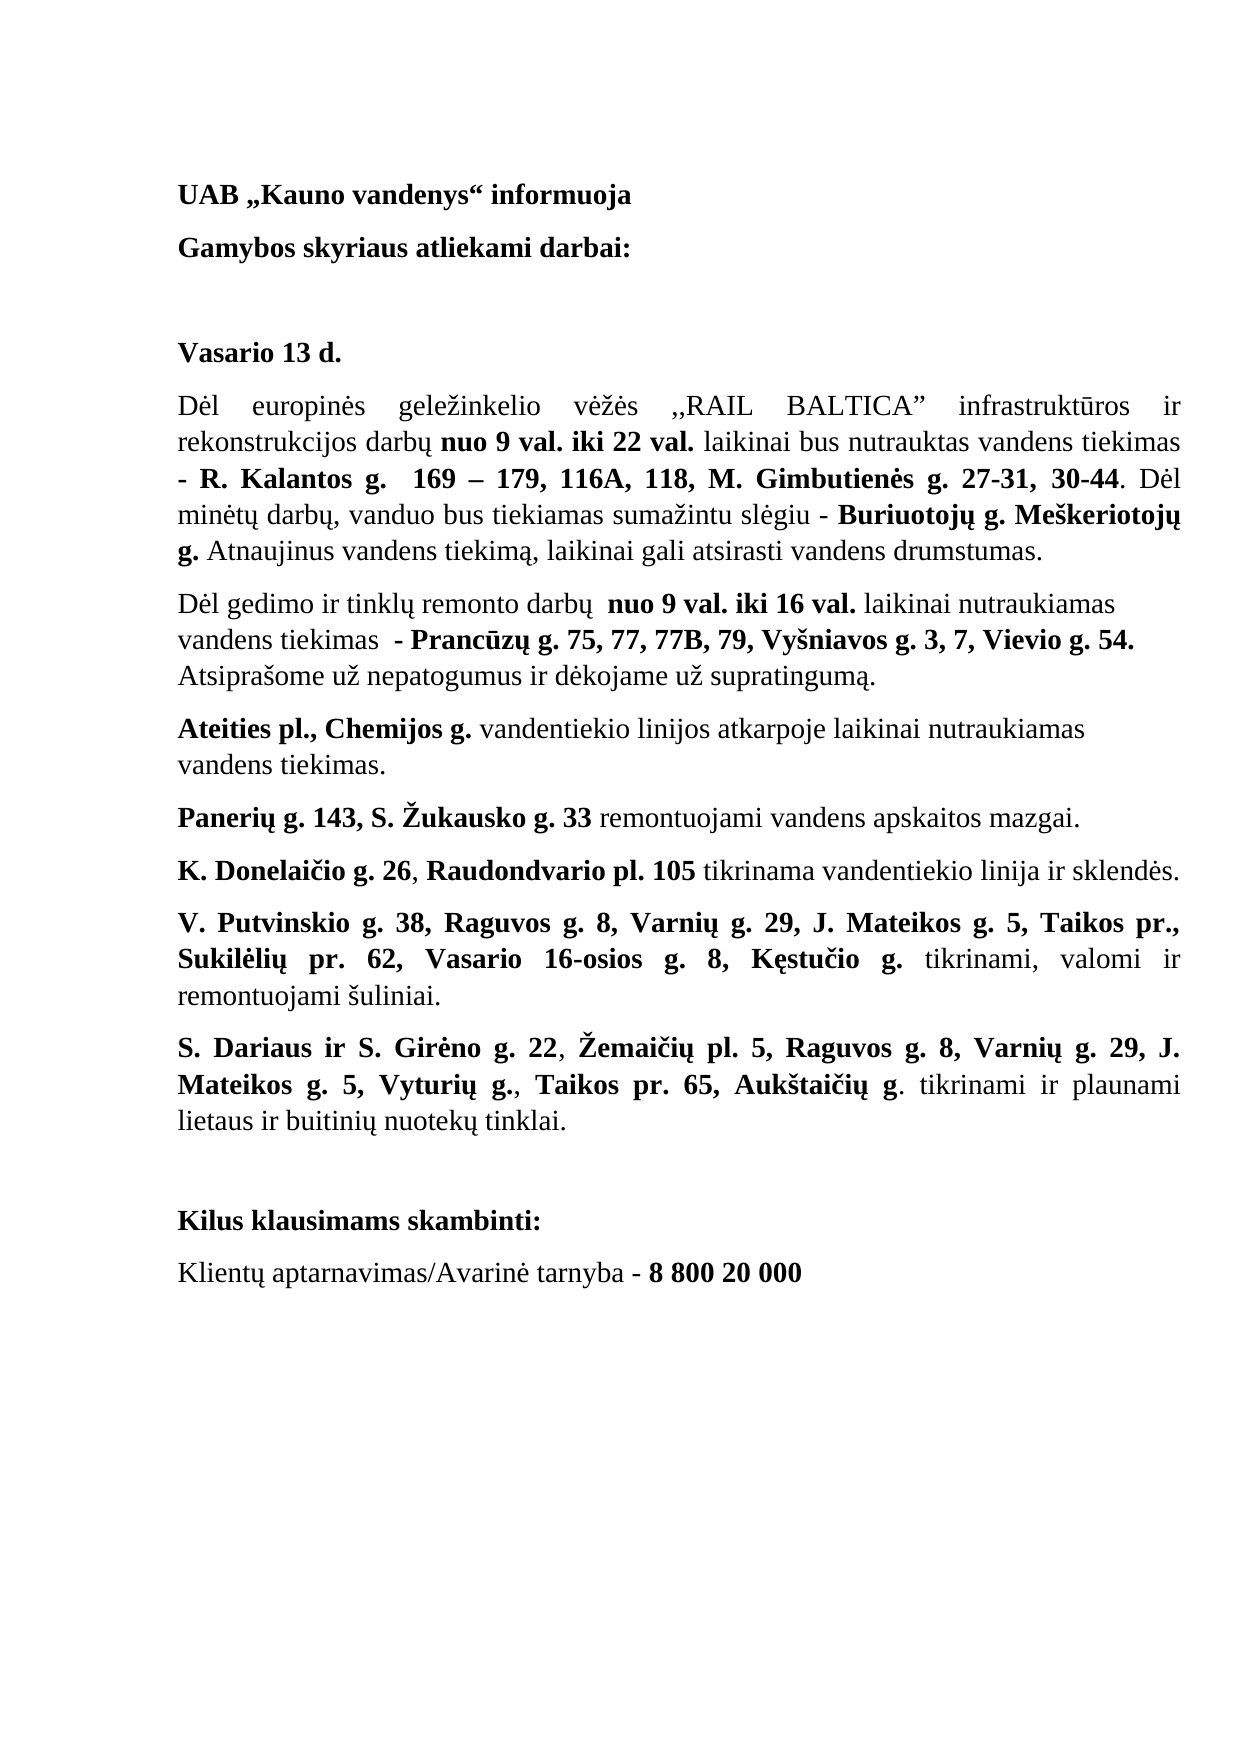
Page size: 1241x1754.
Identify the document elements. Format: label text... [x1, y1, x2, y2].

text K. Donelaičio g. 26, Raudondvario pl. 105 tikrinama vandentiekio linija ir sklendės. [177, 853, 1181, 886]
text V. Putvinskio g. 38, Raguvos g. 8, Varnių g. 29, J. Mateikos g. 5, Taikos pr., Sukilėlių pr. 62, Vasario 16-osios g. 8, Kęstučio g. tikrinami, valomi ir remontuojami šuliniai. [177, 906, 1181, 1011]
text Klientų aptarnavimas/Avarinė tarnyba - 8 800 20 000 [177, 1255, 1181, 1289]
text Dėl europinės geležinkelio vėžės ,,RAIL BALTICA” infrastruktūros ir rekonstrukcijos darbų nuo 9 val. iki 22 val. laikinai bus nutrauktas vandens tiekimas - R. Kalantos g. 169 – 179, 116A, 118, M. Gimbutienės g. 27-31, 30-44. Dėl minėtų darbų, vanduo bus tiekiamas sumažintu slėgiu - Buriuotojų g. Meškeriotojų g. Atnaujinus vandens tiekimą, laikinai gali atsirasti vandens drumstumas. [177, 388, 1181, 567]
text Gamybos skyriaus atliekami darbai: [177, 230, 1181, 263]
text UAB „Kauno vandenys“ informuoja [177, 177, 1181, 211]
text Kilus klausimams skambinti: [177, 1203, 1181, 1236]
text S. Dariaus ir S. Girėno g. 22, Žemaičių pl. 5, Raguvos g. 8, Varnių g. 29, J. Mateikos g. 5, Vyturių g., Taikos pr. 65, Aukštaičių g. tikrinami ir plaunami lietaus ir buitinių nuotekų tinklai. [177, 1031, 1181, 1136]
text Dėl gedimo ir tinklų remonto darbų nuo 9 val. iki 16 val. laikinai nutraukiamas vandens tiekimas - Prancūzų g. 75, 77, 77B, 79, Vyšniavos g. 3, 7, Vievio g. 54. Atsiprašome už nepatogumus ir dėkojame už supratingumą. [177, 586, 1181, 692]
text Ateities pl., Chemijos g. vandentiekio linijos atkarpoje laikinai nutraukiamas vandens tiekimas. [177, 711, 1181, 781]
text Panerių g. 143, S. Žukausko g. 33 remontuojami vandens apskaitos mazgai. [177, 800, 1181, 833]
text Vasario 13 d. [177, 336, 1181, 369]
